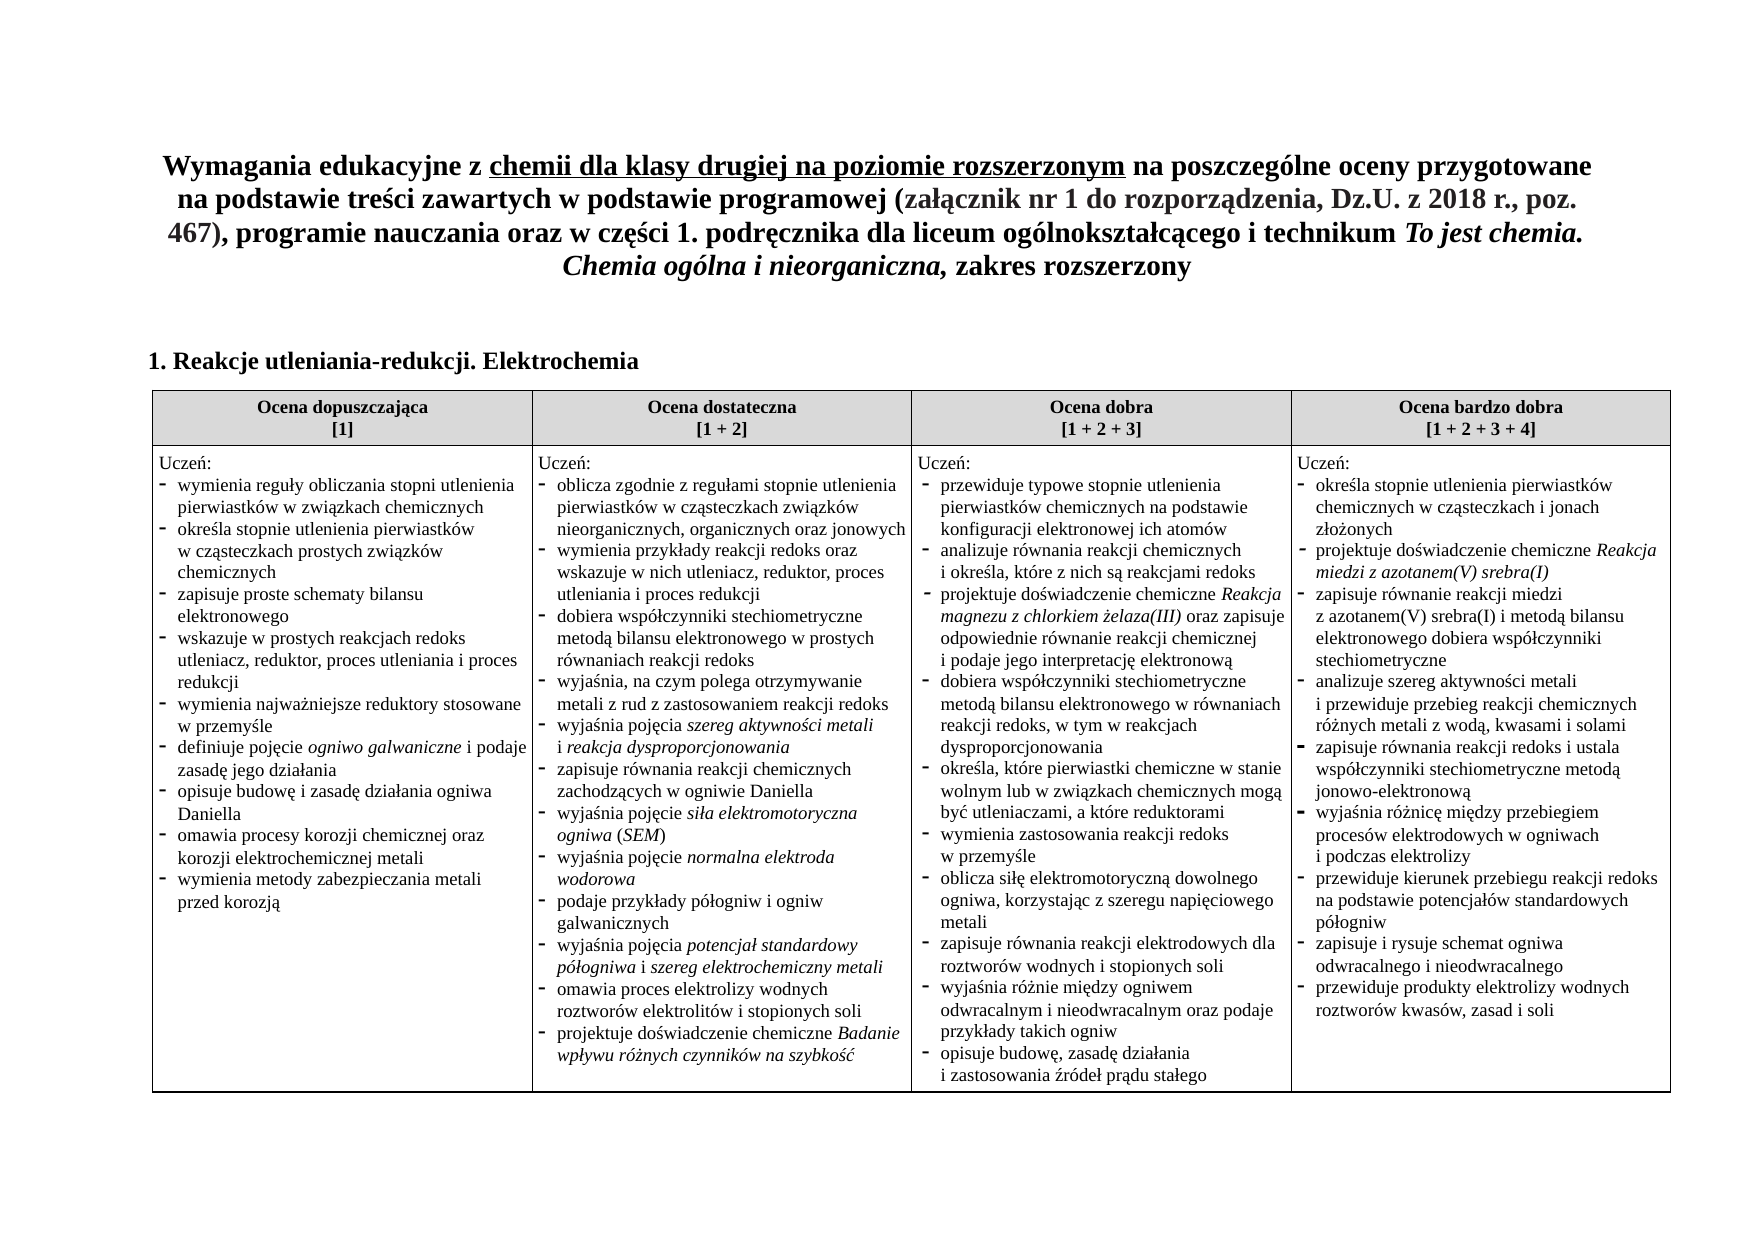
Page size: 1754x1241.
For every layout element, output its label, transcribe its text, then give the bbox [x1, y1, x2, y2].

table_header Ocena dobra [1 + 2 + 3] [912, 391, 1291, 445]
table_header Ocena dopuszczająca [1] [153, 391, 532, 445]
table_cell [153, 446, 532, 1091]
text Wymagania edukacyjne z chemii dla klasy drugiej na poziomie rozszerzonym na poszczególne oceny przygotowane na podstawie treści zawartych w podstawie programowej (załącznik nr 1 do rozporządzenia, Dz.U. z 2018 r., poz. 467), programie nauczania oraz w części 1. podręcznika dla liceum ogólnokształcącego i technikum To jest chemia. Chemia ogólna i nieorganiczna, zakres rozszerzony [148, 148, 1606, 282]
table_header Ocena bardzo dobra [1 + 2 + 3 + 4] [1292, 391, 1670, 445]
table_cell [912, 446, 1291, 1091]
text 1. Reakcje utleniania-redukcji. Elektrochemia [148, 346, 1606, 375]
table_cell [1292, 446, 1670, 1091]
table_header Ocena dostateczna [1 + 2] [533, 391, 911, 445]
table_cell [533, 446, 911, 1091]
